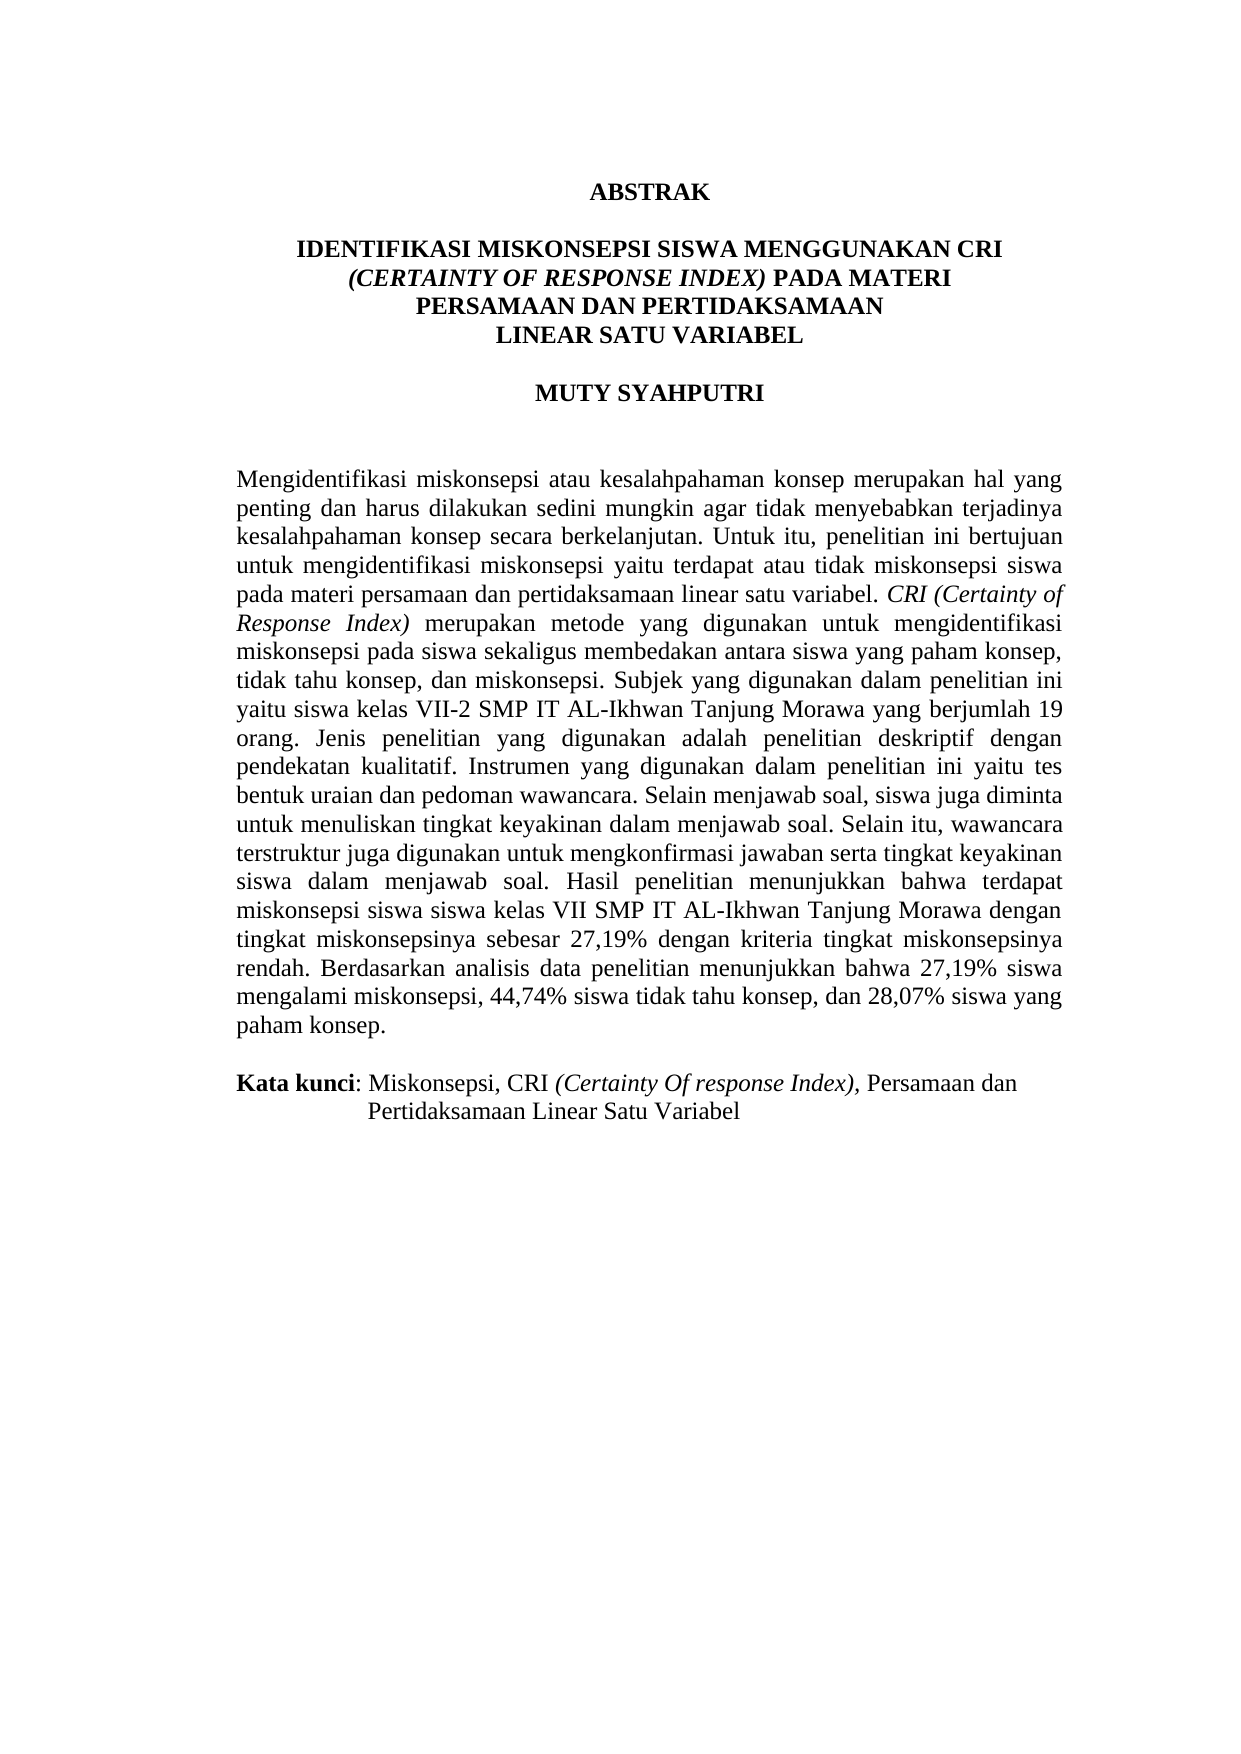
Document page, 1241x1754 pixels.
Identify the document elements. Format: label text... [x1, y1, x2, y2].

text MUTY SYAHPUTRI [236, 378, 1063, 406]
text IDENTIFIKASI MISKONSEPSI SISWA MENGGUNAKAN CRI (CERTAINTY OF RESPONSE INDEX) PADA MATERI [236, 234, 1063, 291]
text Mengidentifikasi miskonsepsi atau kesalahpahaman konsep merupakan hal yang penting dan harus dilakukan sedini mungkin agar tidak menyebabkan terjadinya kesalahpahaman konsep secara berkelanjutan. Untuk itu, penelitian ini bertujuan untuk mengidentifikasi miskonsepsi yaitu terdapat atau tidak miskonsepsi siswa pada materi persamaan dan pertidaksamaan linear satu variabel. CRI (Certainty of Response Index) merupakan metode yang digunakan untuk mengidentifikasi miskonsepsi pada siswa sekaligus membedakan antara siswa yang paham konsep, tidak tahu konsep, dan miskonsepsi. Subjek yang digunakan dalam penelitian ini yaitu siswa kelas VII-2 SMP IT AL-Ikhwan Tanjung Morawa yang berjumlah 19 orang. Jenis penelitian yang digunakan adalah penelitian deskriptif dengan pendekatan kualitatif. Instrumen yang digunakan dalam penelitian ini yaitu tes bentuk uraian dan pedoman wawancara. Selain menjawab soal, siswa juga diminta untuk menuliskan tingkat keyakinan dalam menjawab soal. Selain itu, wawancara terstruktur juga digunakan untuk mengkonfirmasi jawaban serta tingkat keyakinan siswa dalam menjawab soal. Hasil penelitian menunjukkan bahwa terdapat miskonsepsi siswa siswa kelas VII SMP IT AL-Ikhwan Tanjung Morawa dengan tingkat miskonsepsinya sebesar 27,19% dengan kriteria tingkat miskonsepsinya rendah. Berdasarkan analisis data penelitian menunjukkan bahwa 27,19% siswa mengalami miskonsepsi, 44,74% siswa tidak tahu konsep, dan 28,07% siswa yang paham konsep. [236, 464, 1063, 1039]
text LINEAR SATU VARIABEL [236, 320, 1063, 349]
text PERSAMAAN DAN PERTIDAKSAMAAN [236, 291, 1063, 320]
text Pertidaksamaan Linear Satu Variabel [236, 1096, 1063, 1125]
text Kata kunci: Miskonsepsi, CRI (Certainty Of response Index), Persamaan dan [236, 1068, 1063, 1096]
subtitle ABSTRAK [236, 177, 1063, 206]
